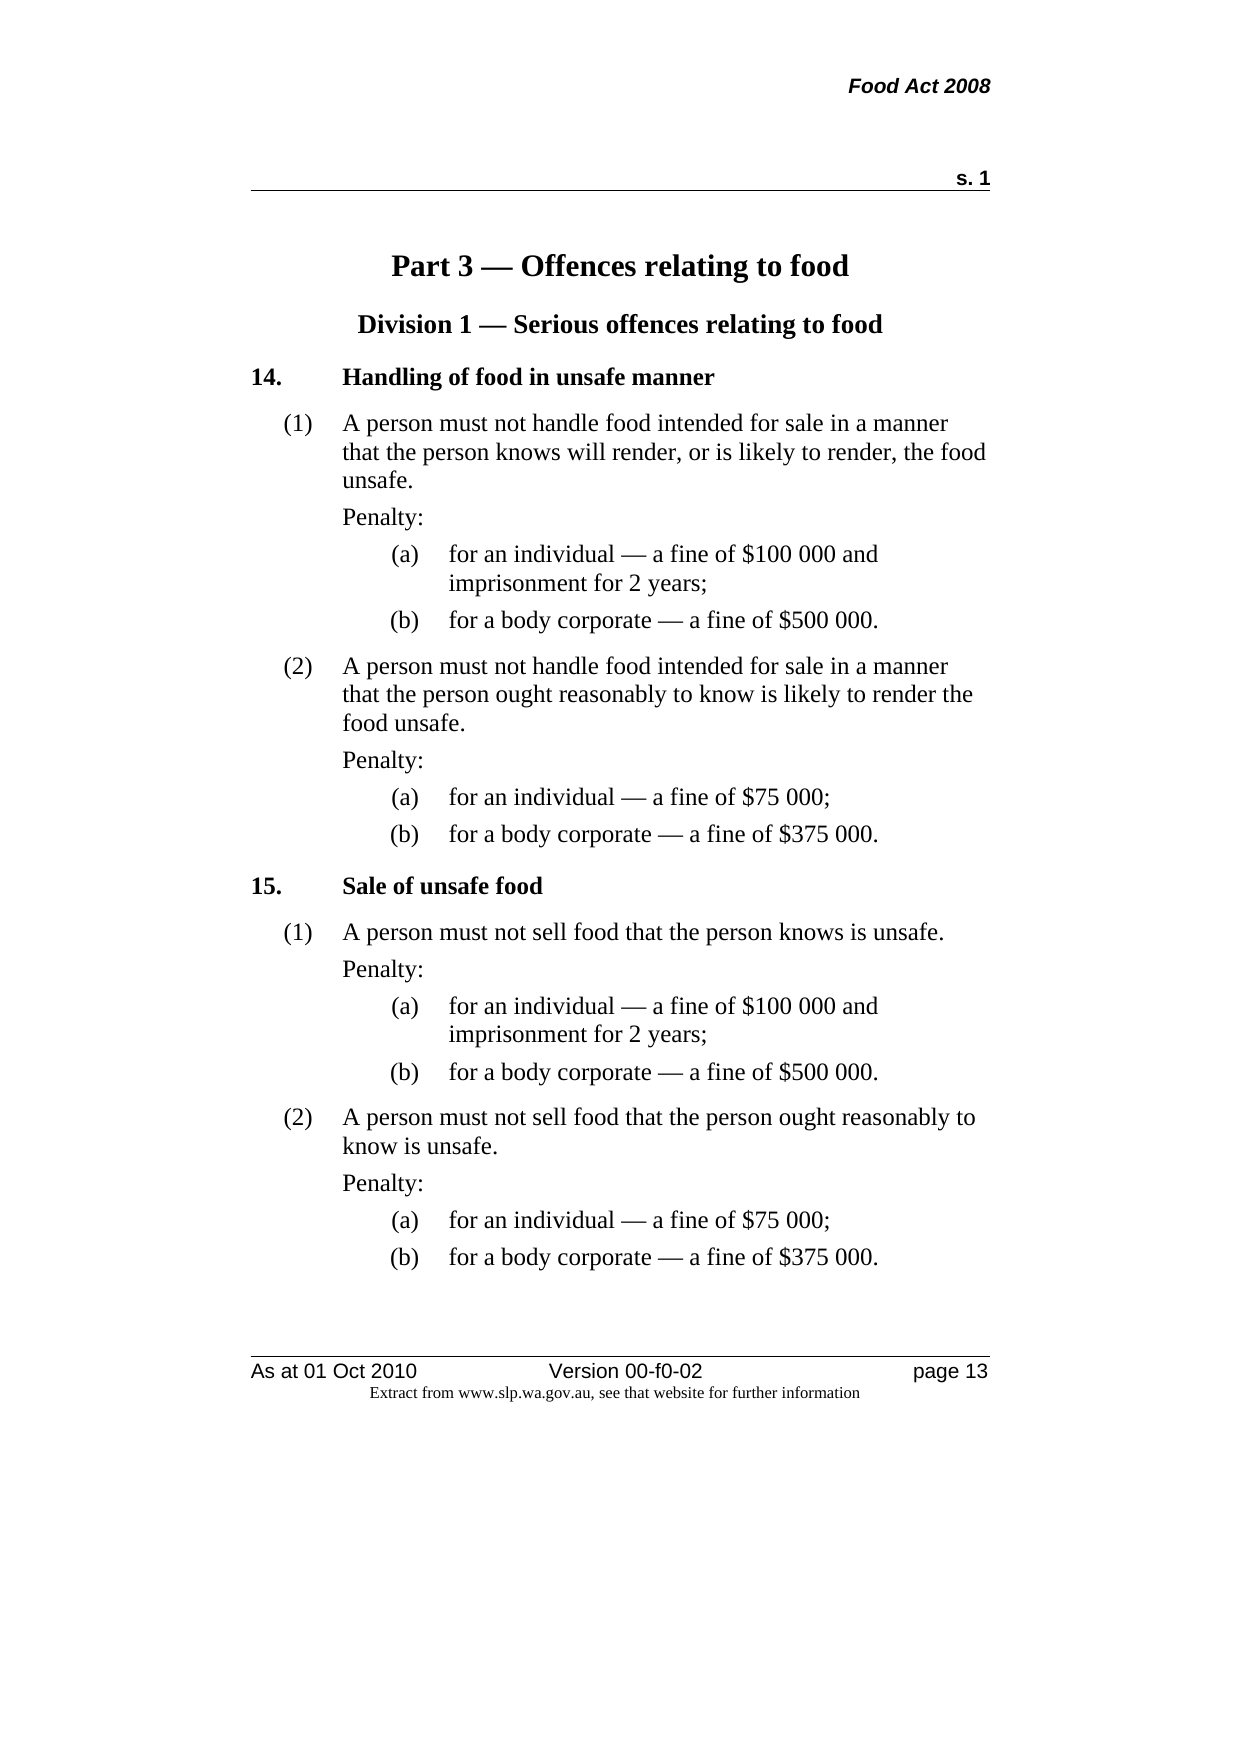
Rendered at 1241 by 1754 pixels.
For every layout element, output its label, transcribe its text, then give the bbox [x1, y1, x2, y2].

text (a) for an individual — a fine of $75 000; [251, 1205, 990, 1234]
text (1) A person must not sell food that the person knows is unsafe. [251, 917, 990, 945]
text (2) A person must not handle food intended for sale in a manner that the person ought reasonably to know is likely to render the food unsafe. [251, 651, 990, 737]
text Penalty: [251, 1168, 990, 1197]
text (a) for an individual — a fine of $100 000 and imprisonment for 2 years; [251, 539, 990, 597]
text (b) for a body corporate — a fine of $375 000. [251, 819, 990, 848]
text (b) for a body corporate — a fine of $500 000. [251, 605, 990, 634]
text Penalty: [251, 745, 990, 774]
subtitle Division 1 — Serious offences relating to food [251, 308, 990, 339]
text Penalty: [251, 954, 990, 982]
text (b) for a body corporate — a fine of $375 000. [251, 1242, 990, 1271]
text (a) for an individual — a fine of $75 000; [251, 782, 990, 811]
subtitle 14. Handling of food in unsafe manner [251, 362, 990, 391]
subtitle Part 3 — Offences relating to food [251, 247, 990, 283]
subtitle 15. Sale of unsafe food [251, 871, 990, 900]
text (b) for a body corporate — a fine of $500 000. [251, 1057, 990, 1085]
text (a) for an individual — a fine of $100 000 and imprisonment for 2 years; [251, 991, 990, 1048]
text Penalty: [251, 502, 990, 531]
text (1) A person must not handle food intended for sale in a manner that the person knows will render, or is likely to render, the food unsafe. [251, 408, 990, 494]
text (2) A person must not sell food that the person ought reasonably to know is unsafe. [251, 1102, 990, 1159]
